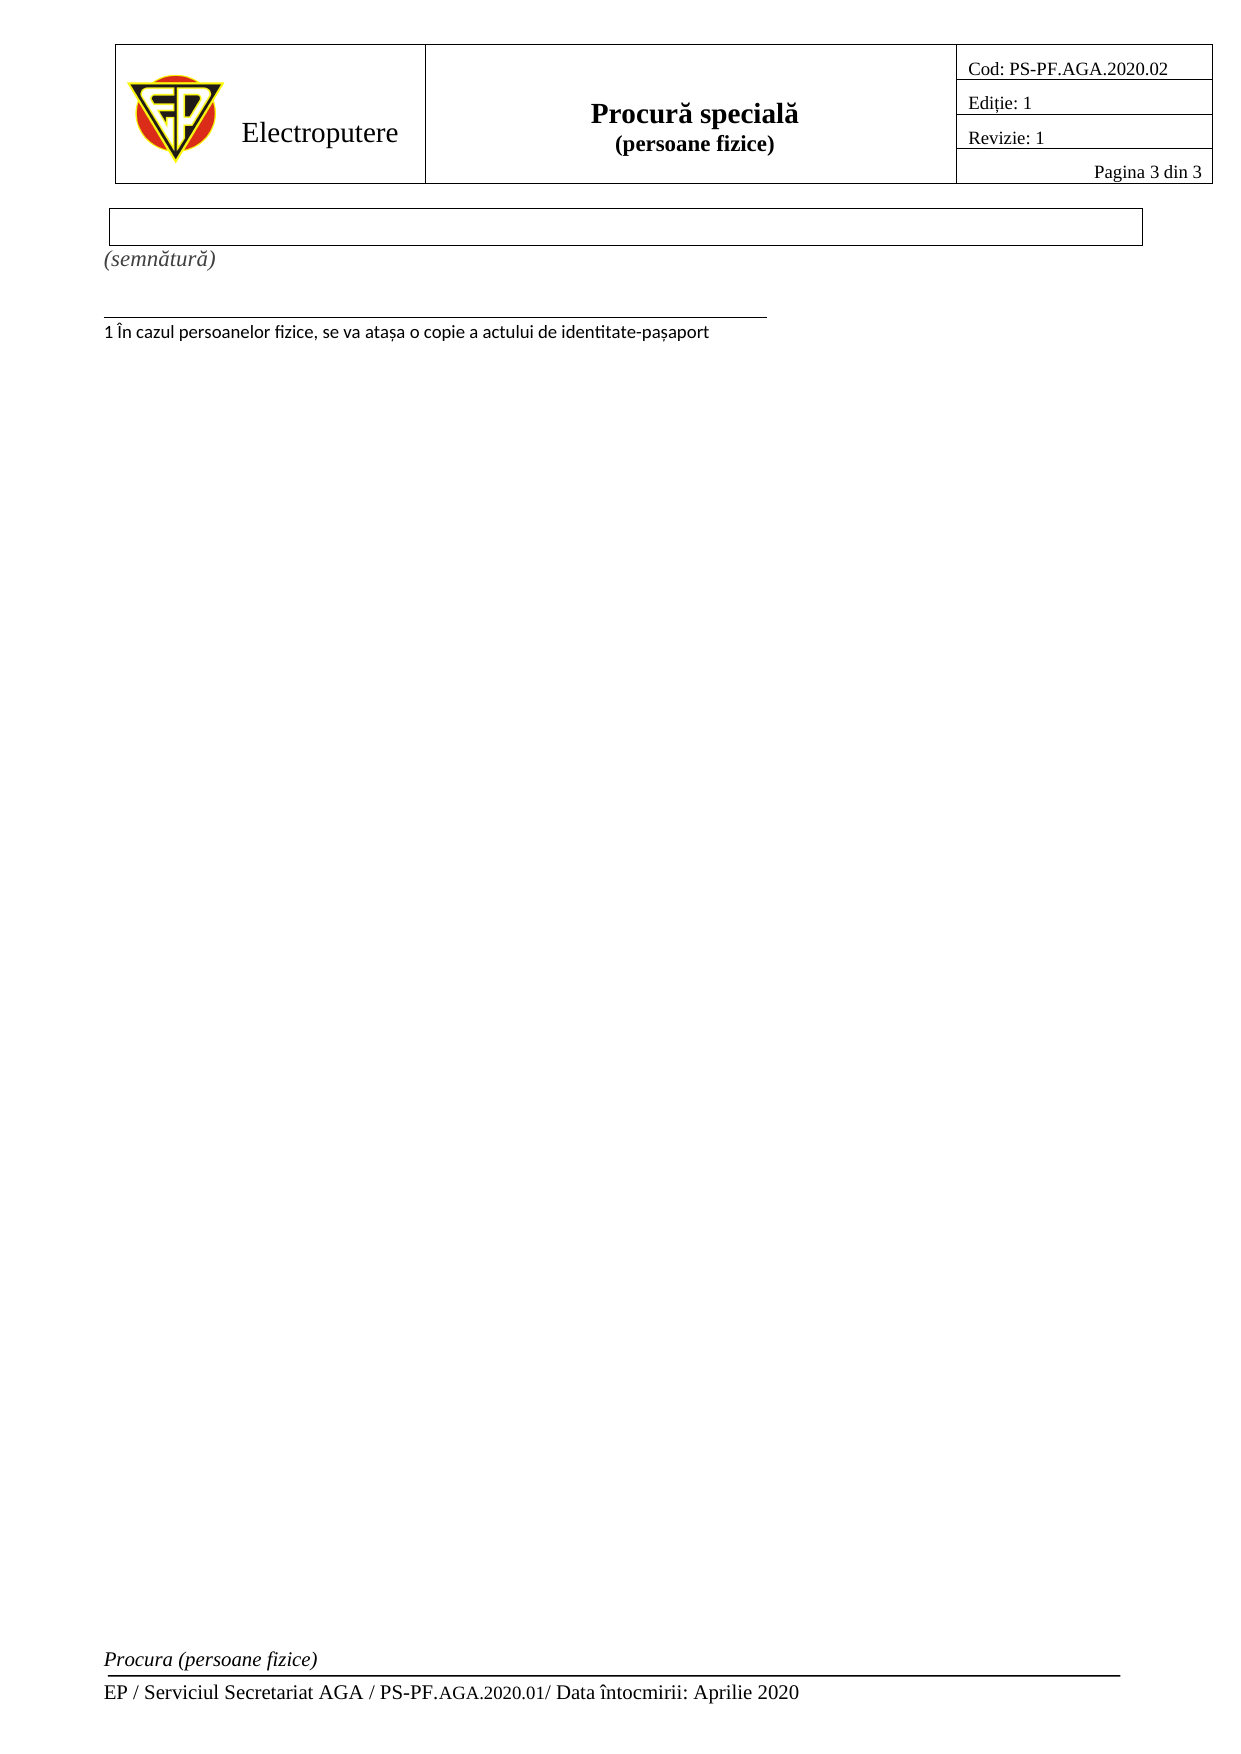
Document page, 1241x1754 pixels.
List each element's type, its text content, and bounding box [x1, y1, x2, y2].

text (semnătură) [103, 245, 1152, 272]
picture [126, 65, 227, 167]
text 1 În cazul persoanelor fizice, se va ataşa o copie a actului de identitate-paşaport [103, 320, 1152, 343]
